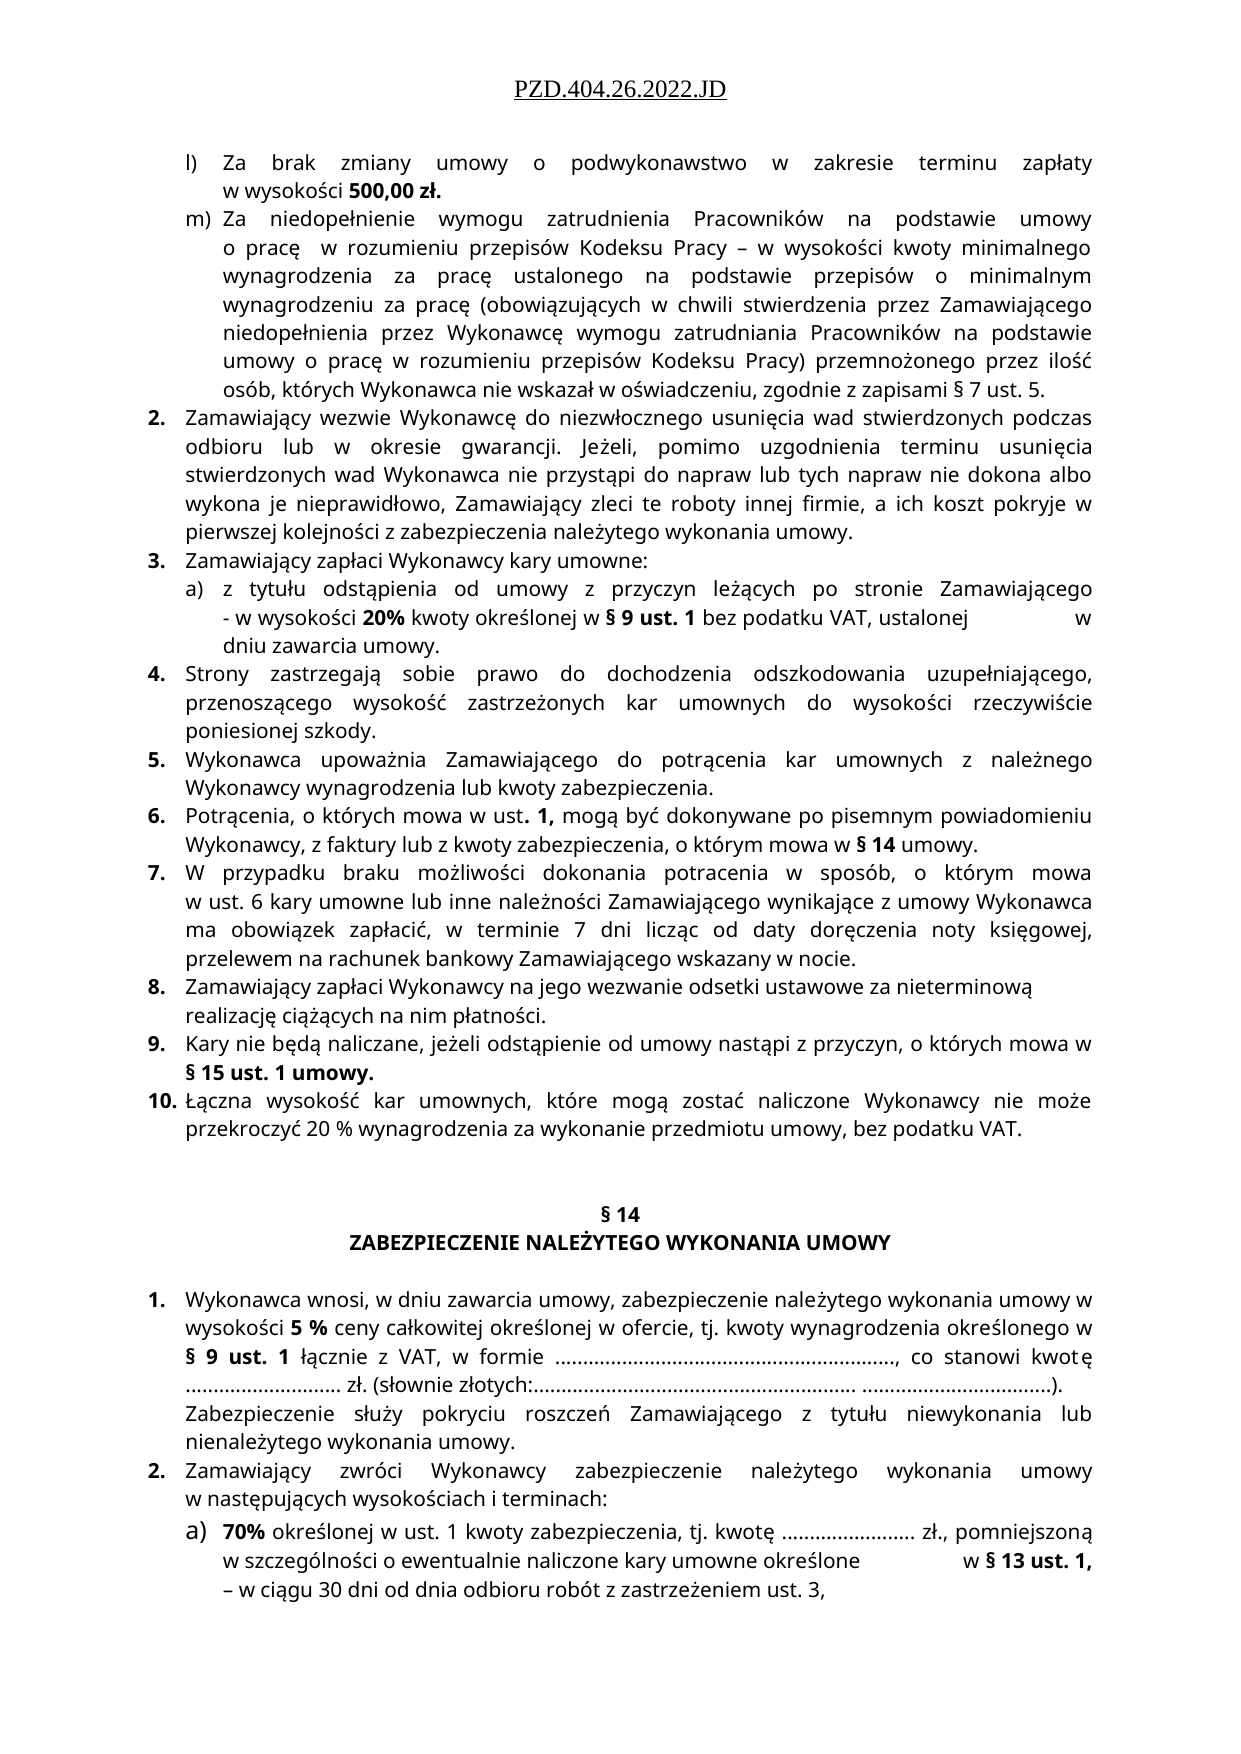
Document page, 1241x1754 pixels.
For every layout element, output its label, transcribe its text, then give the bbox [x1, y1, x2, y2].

text § 14 [148, 1200, 1093, 1228]
list Zamawiający wezwie Wykonawcę do niezwłocznego usunięcia wad stwierdzonych podczas odbioru lub w okresie gwarancji. Jeżeli, pomimo uzgodnienia terminu usunięcia stwierdzonych wad Wykonawca nie przystąpi do napraw lub tych napraw nie dokona albo wykona je nieprawidłowo, Zamawiający zleci te roboty innej firmie, a ich koszt pokryje w pierwszej kolejności z zabezpieczenia należytego wykonania umowy. [148, 403, 1093, 546]
list Wykonawca wnosi, w dniu zawarcia umowy, zabezpieczenie należytego wykonania umowy w wysokości 5 % ceny całkowitej określonej w ofercie, tj. kwoty wynagrodzenia określonego w § 9 ust. 1 łącznie z VAT, w formie ............................................................., co stanowi kwotę ............................ zł. (słownie złotych:.......................................................... ..................................). [148, 1285, 1093, 1399]
list Zamawiający zapłaci Wykonawcy kary umowne: [148, 546, 1093, 574]
list Zamawiający zapłaci Wykonawcy na jego wezwanie odsetki ustawowe za nieterminową realizację ciążących na nim płatności. [148, 972, 1093, 1029]
list Strony zastrzegają sobie prawo do dochodzenia odszkodowania uzupełniającego, przenoszącego wysokość zastrzeżonych kar umownych do wysokości rzeczywiście poniesionej szkody. [148, 659, 1093, 745]
list Łączna wysokość kar umownych, które mogą zostać naliczone Wykonawcy nie może przekroczyć 20 % wynagrodzenia za wykonanie przedmiotu umowy, bez podatku VAT. [148, 1086, 1093, 1143]
list Wykonawca upoważnia Zamawiającego do potrącenia kar umownych z należnego Wykonawcy wynagrodzenia lub kwoty zabezpieczenia. [148, 745, 1093, 802]
list Zamawiający zwróci Wykonawcy zabezpieczenie należytego wykonania umowy w następujących wysokościach i terminach: [148, 1456, 1093, 1513]
text ZABEZPIECZENIE NALEŻYTEGO WYKONANIA UMOWY [148, 1228, 1093, 1257]
list Za brak zmiany umowy o podwykonawstwo w zakresie terminu zapłaty w wysokości 500,00 zł. [185, 148, 1093, 204]
list z tytułu odstąpienia od umowy z przyczyn leżących po stronie Zamawiającego - w wysokości 20% kwoty określonej w § 9 ust. 1 bez podatku VAT, ustalonej w dniu zawarcia umowy. [185, 574, 1093, 659]
text Zabezpieczenie służy pokryciu roszczeń Zamawiającego z tytułu niewykonania lub nienależytego wykonania umowy. [185, 1399, 1093, 1456]
list Za niedopełnienie wymogu zatrudnienia Pracowników na podstawie umowy o pracę w rozumieniu przepisów Kodeksu Pracy – w wysokości kwoty minimalnego wynagrodzenia za pracę ustalonego na podstawie przepisów o minimalnym wynagrodzeniu za pracę (obowiązujących w chwili stwierdzenia przez Zamawiającego niedopełnienia przez Wykonawcę wymogu zatrudniania Pracowników na podstawie umowy o pracę w rozumieniu przepisów Kodeksu Pracy) przemnożonego przez ilość osób, których Wykonawca nie wskazał w oświadczeniu, zgodnie z zapisami § 7 ust. 5. [185, 204, 1093, 403]
list 70% określonej w ust. 1 kwoty zabezpieczenia, tj. kwotę ........................ zł., pomniejszoną w szczególności o ewentualnie naliczone kary umowne określone w § 13 ust. 1, – w ciągu 30 dni od dnia odbioru robót z zastrzeżeniem ust. 3, [185, 1513, 1093, 1603]
list Kary nie będą naliczane, jeżeli odstąpienie od umowy nastąpi z przyczyn, o których mowa w § 15 ust. 1 umowy. [148, 1029, 1093, 1086]
list Potrącenia, o których mowa w ust. 1, mogą być dokonywane po pisemnym powiadomieniu Wykonawcy, z faktury lub z kwoty zabezpieczenia, o którym mowa w § 14 umowy. [148, 802, 1093, 858]
list W przypadku braku możliwości dokonania potracenia w sposób, o którym mowa w ust. 6 kary umowne lub inne należności Zamawiającego wynikające z umowy Wykonawca ma obowiązek zapłacić, w terminie 7 dni licząc od daty doręczenia noty księgowej, przelewem na rachunek bankowy Zamawiającego wskazany w nocie. [148, 858, 1093, 972]
